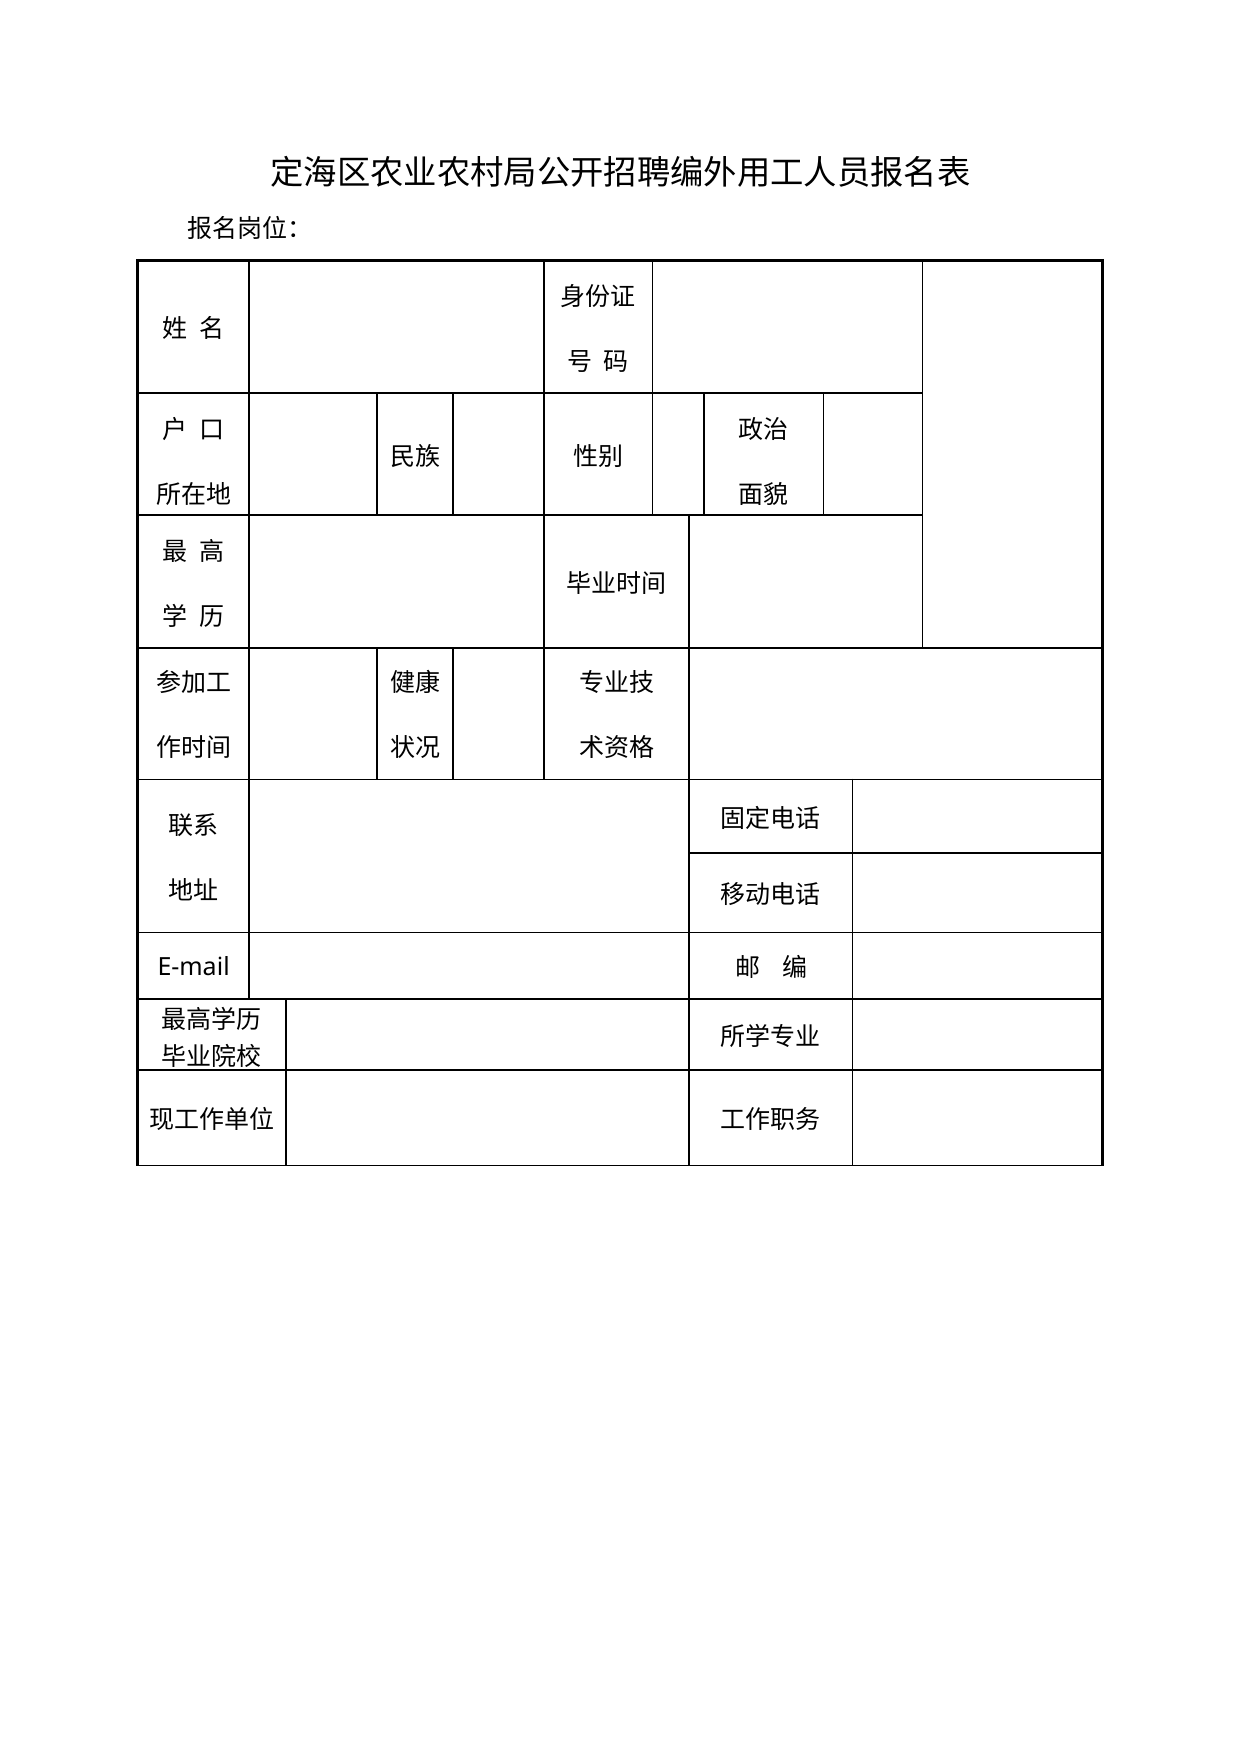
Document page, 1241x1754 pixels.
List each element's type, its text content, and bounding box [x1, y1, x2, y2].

table_header 身份证号 码 [545, 262, 652, 392]
table_cell 固定电话 [690, 780, 852, 852]
table_cell [690, 649, 1101, 778]
text 报名岗位： [187, 194, 1053, 259]
table_cell 专业技 术资格 [545, 649, 688, 778]
table_cell [653, 394, 703, 514]
table_cell [250, 933, 688, 998]
table_cell 工作职务 [690, 1071, 852, 1165]
table_cell 联系 地址 [139, 780, 248, 932]
table_cell 性别 [545, 394, 652, 514]
table_cell [454, 649, 543, 778]
table_cell [853, 1071, 1101, 1165]
table_cell 最高学历 毕业院校 [139, 1000, 285, 1069]
table_header [923, 262, 1101, 647]
table_cell [287, 1000, 688, 1069]
table_header [653, 262, 922, 392]
table_cell 所学专业 [690, 1000, 852, 1069]
table_header [250, 262, 543, 392]
table_cell 邮 编 [690, 933, 852, 998]
table_cell E-mail [139, 933, 248, 998]
table_cell 参加工 作时间 [139, 649, 248, 778]
table_cell 政治 面貌 [705, 394, 823, 514]
table_cell 民族 [378, 394, 452, 514]
table_cell 移动电话 [690, 854, 852, 932]
table_cell [824, 394, 922, 514]
table_cell [853, 854, 1101, 932]
table_cell [250, 516, 543, 647]
table_header 姓 名 [139, 262, 248, 392]
table_cell 健康状况 [378, 649, 452, 778]
text 定海区农业农村局公开招聘编外用工人员报名表 [187, 146, 1053, 194]
table_cell 户 口 所在地 [139, 394, 248, 514]
table_cell [250, 649, 376, 778]
table_cell [853, 780, 1101, 852]
table_cell 最 高 学 历 [139, 516, 248, 647]
table_cell [853, 1000, 1101, 1069]
table_cell 现工作单位 [139, 1071, 285, 1165]
table_cell [250, 780, 688, 932]
table_cell 毕业时间 [545, 516, 688, 647]
table_cell [690, 516, 922, 647]
table_cell [853, 933, 1101, 998]
table_cell [454, 394, 543, 514]
table_cell [287, 1071, 688, 1165]
table_cell [250, 394, 376, 514]
